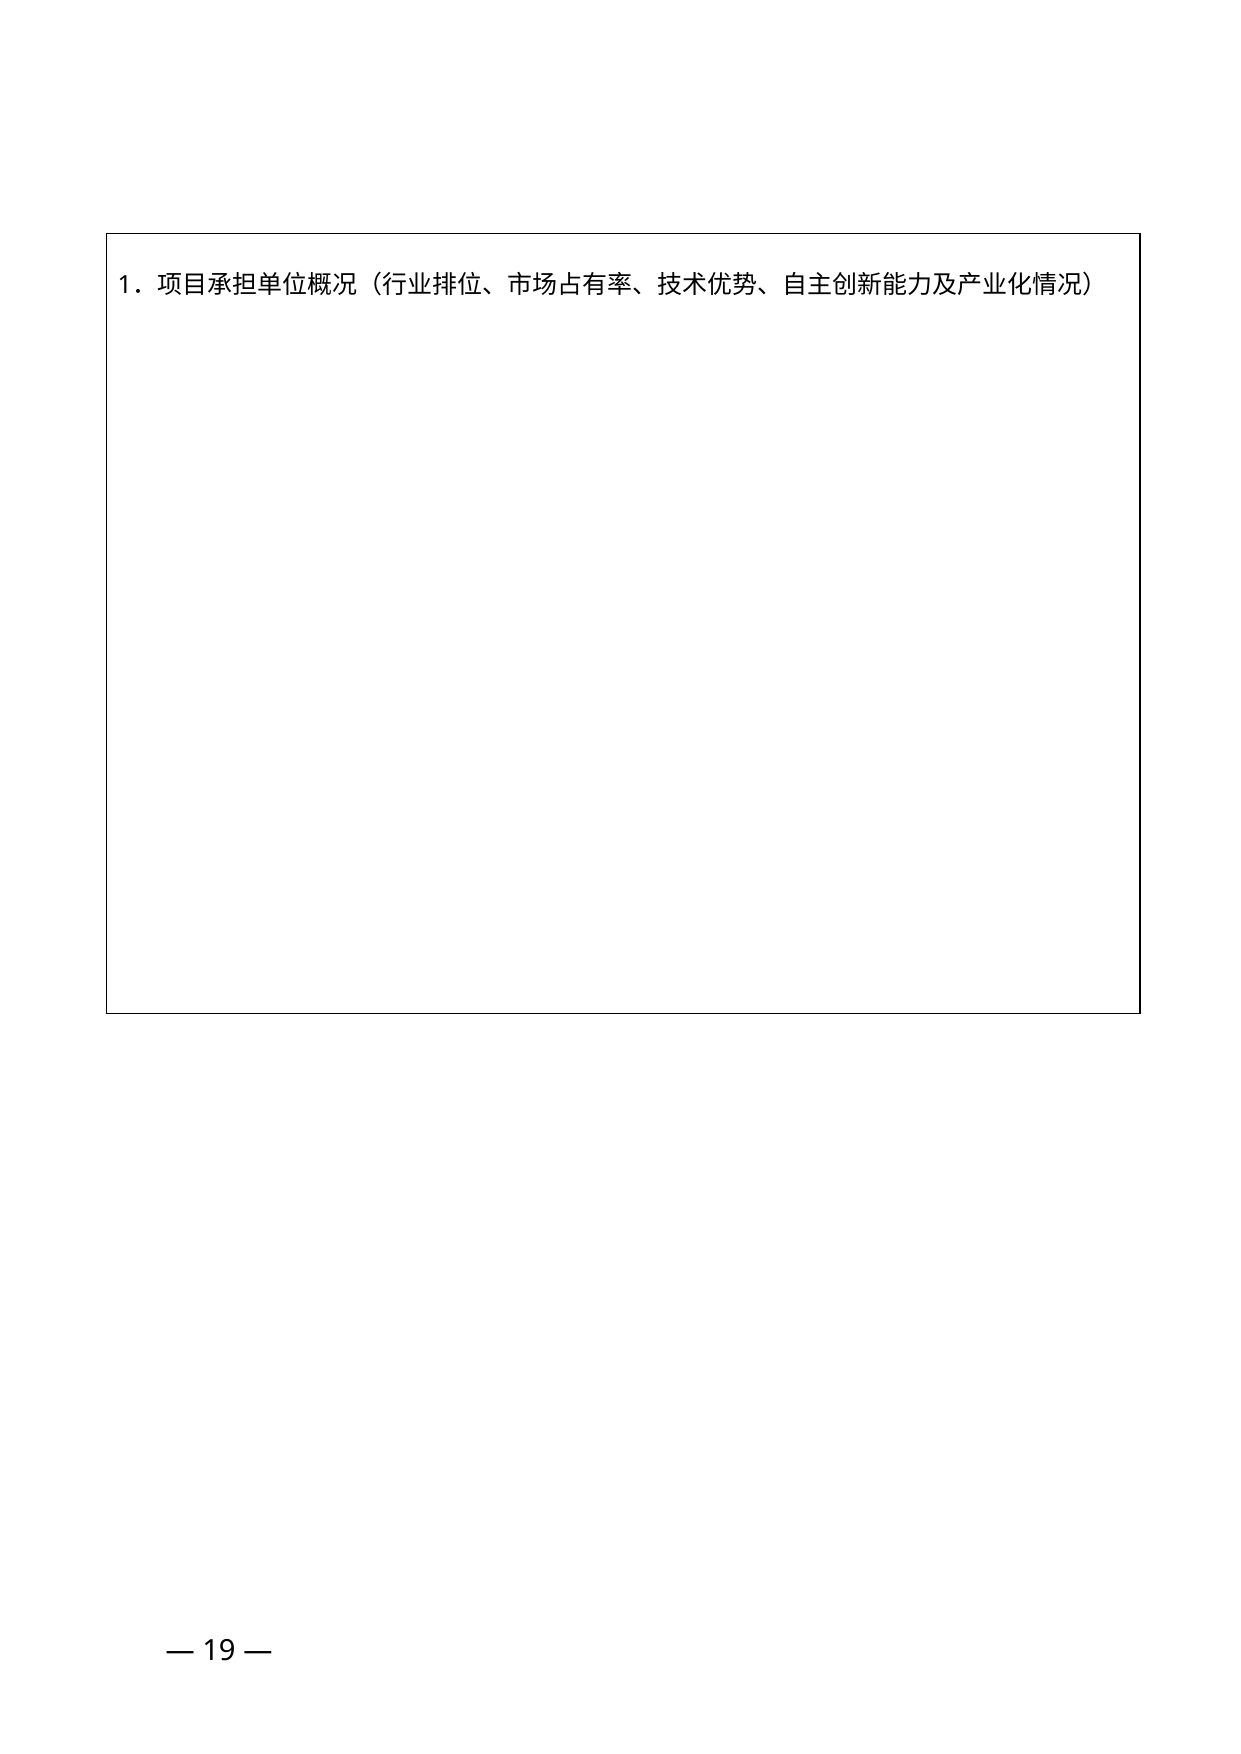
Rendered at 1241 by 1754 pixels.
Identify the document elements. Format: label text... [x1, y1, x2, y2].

table_cell 1．项目承担单位概况（行业排位、市场占有率、技术优势、自主创新能力及产业化情况） [107, 234, 1139, 1013]
